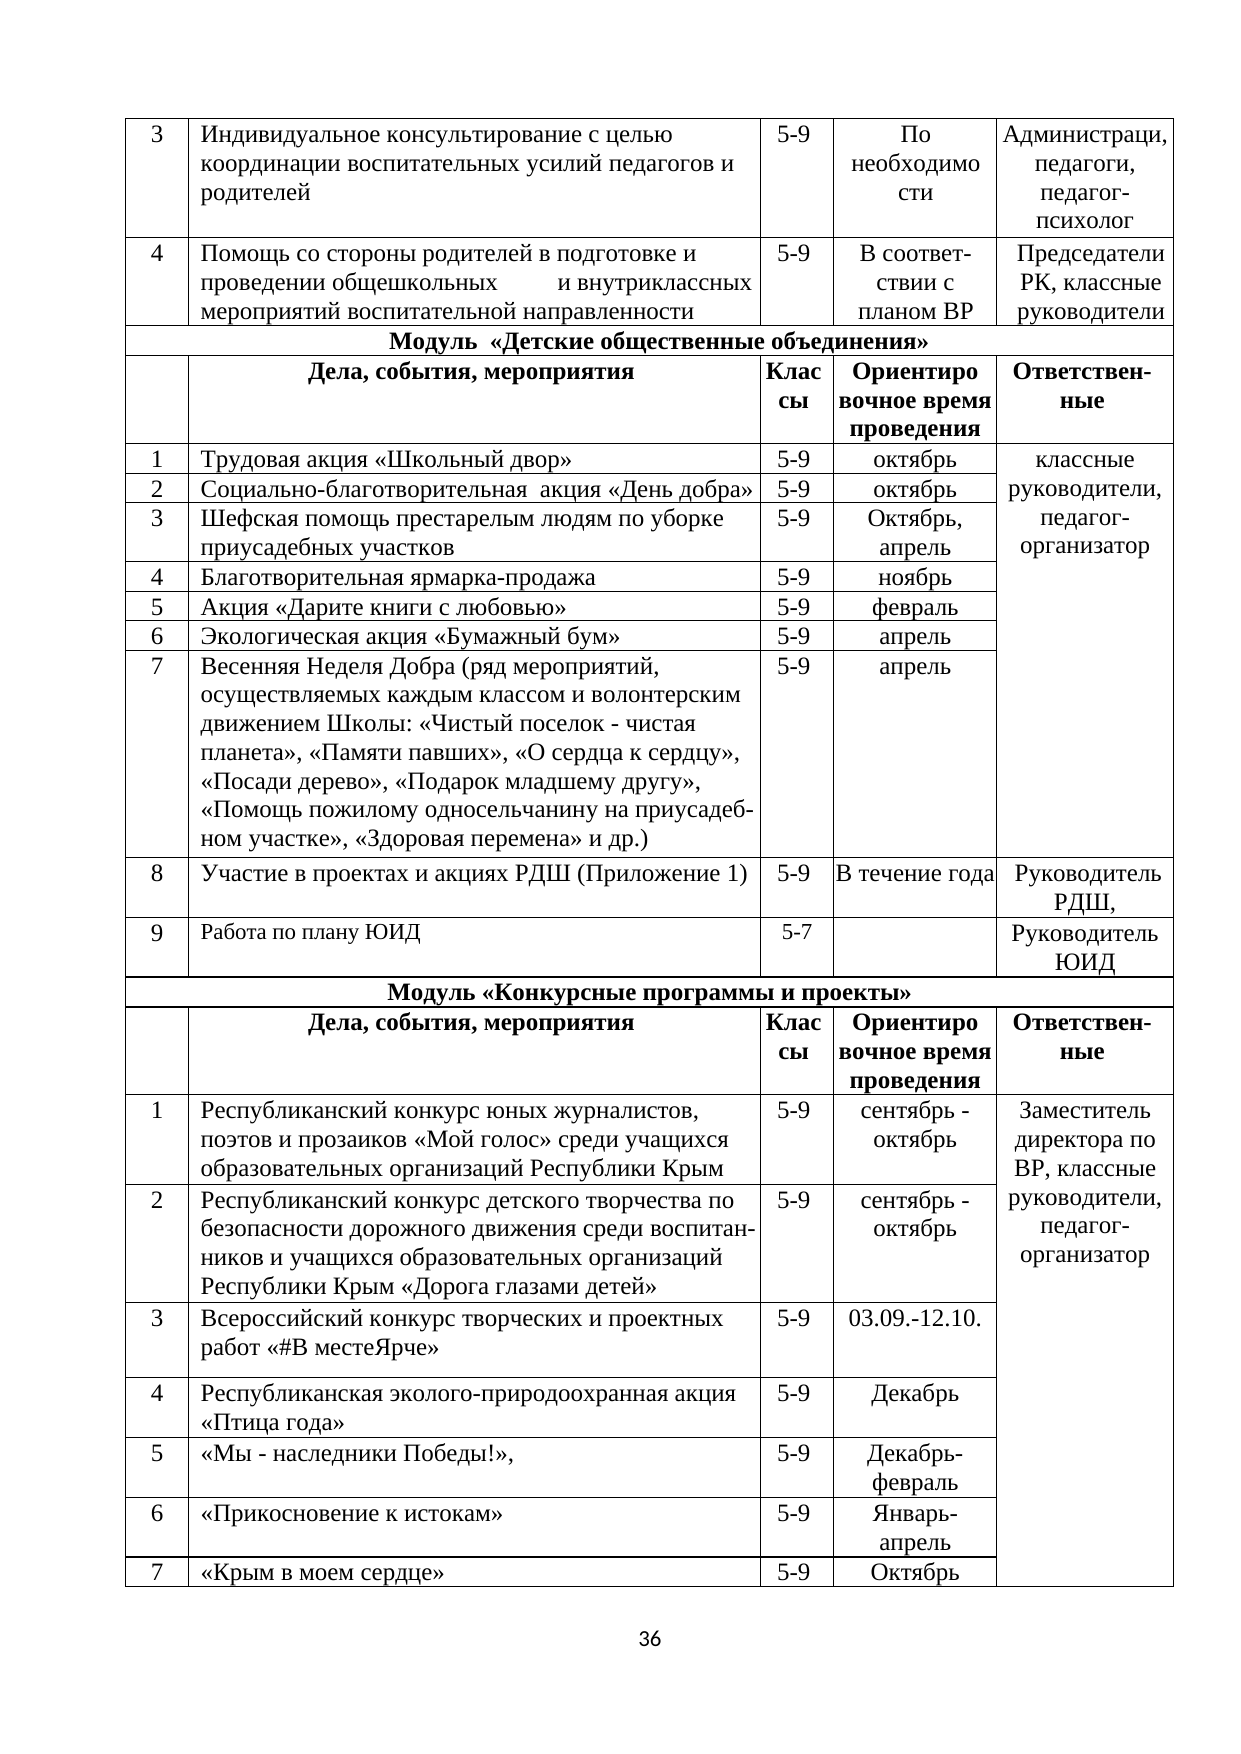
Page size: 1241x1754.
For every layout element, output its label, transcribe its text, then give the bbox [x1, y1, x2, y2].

table_cell «Мы - наследники Победы!», [189, 1438, 760, 1497]
table_cell 9 [126, 918, 188, 976]
table_cell Дела, события, мероприятия [189, 356, 760, 443]
table_cell ноябрь [834, 562, 996, 591]
table_cell 5-9 [761, 1558, 833, 1586]
table_cell 7 [126, 1558, 188, 1586]
table_cell 5-9 [761, 621, 833, 650]
table_cell [126, 1008, 188, 1094]
table_cell Руководитель ЮИД [997, 918, 1173, 976]
table_cell февраль [834, 592, 996, 620]
table_cell 5-9 [761, 562, 833, 591]
table_cell Декабрь [834, 1378, 996, 1437]
table_cell [834, 918, 996, 976]
table_cell Модуль «Детские общественные объединения» [126, 326, 1173, 355]
table_cell 5 [126, 1438, 188, 1497]
table_cell 5-7 [761, 918, 833, 976]
table_cell Январь- апрель [834, 1498, 996, 1556]
table_cell 5-9 [761, 1378, 833, 1437]
table_cell 5 [126, 592, 188, 620]
table_cell В течение года [834, 858, 996, 917]
table_cell Акция «Дарите книги с любовью» [189, 592, 760, 620]
table_cell Ответствен-ные [997, 1008, 1173, 1094]
table_cell Председатели РК, классные руководители [997, 238, 1173, 325]
table_cell 2 [126, 1185, 188, 1302]
table_cell 1 [126, 444, 188, 473]
table_cell 5-9 [761, 444, 833, 473]
table_cell 5-9 [761, 238, 833, 325]
table_cell Индивидуальное консультирование c целью координации воспитательных усилий педагогов и родителей [189, 119, 760, 237]
table_cell Республиканский конкурс юных журналистов, поэтов и прозаиков «Мой голос» среди учащихся образовательных организаций Республики Крым [189, 1095, 760, 1184]
table_cell 8 [126, 858, 188, 917]
table_cell Участие в проектах и акциях РДШ (Приложение 1) [189, 858, 760, 917]
table_cell 6 [126, 621, 188, 650]
table_cell апрель [834, 621, 996, 650]
table_cell Классы [761, 1008, 833, 1094]
table_cell Благотворительная ярмарка-продажа [189, 562, 760, 591]
table_cell Руководитель РДШ, [997, 858, 1173, 917]
table_cell 3 [126, 503, 188, 561]
table_cell По необходимости [834, 119, 996, 237]
table_cell Модуль «Конкурсные программы и проекты» [126, 978, 1173, 1006]
table_cell сентябрь - октябрь [834, 1185, 996, 1302]
table_cell Декабрь-февраль [834, 1438, 996, 1497]
table_cell классные руководители, педагог-организатор [997, 444, 1173, 857]
table_cell 5-9 [761, 1185, 833, 1302]
table_cell «Крым в моем сердце» [189, 1558, 760, 1586]
table_cell Республиканская эколого-природоохранная акция «Птица года» [189, 1378, 760, 1437]
table_cell [126, 356, 188, 443]
table_cell Всероссийский конкурс творческих и проектных работ «#В местеЯрче» [189, 1303, 760, 1377]
table_cell Администраци,педагоги, педагог-психолог [997, 119, 1173, 237]
table_cell Социально-благотворительная акция «День добра» [189, 474, 760, 502]
table_cell 5-9 [761, 858, 833, 917]
table_cell Работа по плану ЮИД [189, 918, 760, 976]
table_cell 5-9 [761, 1303, 833, 1377]
table_cell Дела, события, мероприятия [189, 1008, 760, 1094]
table_cell 5-9 [761, 503, 833, 561]
table_cell 5-9 [761, 474, 833, 502]
table_cell сентябрь - октябрь [834, 1095, 996, 1184]
table_cell Заместитель директора по ВР, классные руководители, педагог- организатор [997, 1095, 1173, 1586]
table_cell октябрь [834, 474, 996, 502]
table_cell 2 [126, 474, 188, 502]
table_cell 5-9 [761, 651, 833, 857]
table_cell 5-9 [761, 592, 833, 620]
table_cell Октябрь [834, 1558, 996, 1586]
table_cell 5-9 [761, 1095, 833, 1184]
table_cell Октябрь, апрель [834, 503, 996, 561]
table_cell 4 [126, 1378, 188, 1437]
table_cell Классы [761, 356, 833, 443]
table_cell 5-9 [761, 119, 833, 237]
table_cell 5-9 [761, 1498, 833, 1556]
table_cell 3 [126, 1303, 188, 1377]
table_cell Ориентиро вочное время проведения [834, 1008, 996, 1094]
table_cell Трудовая акция «Школьный двор» [189, 444, 760, 473]
table_cell 1 [126, 1095, 188, 1184]
table_cell 6 [126, 1498, 188, 1556]
table_cell 4 [126, 562, 188, 591]
table_cell Шефская помощь престарелым людям по уборке приусадебных участков [189, 503, 760, 561]
table_cell 4 [126, 238, 188, 325]
table_cell Республиканский конкурс детского творчества по безопасности дорожного движения среди воспитан-ников и учащихся образовательных организаций Республики Крым «Дорога глазами детей» [189, 1185, 760, 1302]
table_cell 7 [126, 651, 188, 857]
table_cell октябрь [834, 444, 996, 473]
table_cell В соответ-ствии с планом ВР [834, 238, 996, 325]
table_cell апрель [834, 651, 996, 857]
table_cell Помощь со стороны родителей в подготовке и проведении общешкольных и внутриклассных мероприятий воспитательной направленности [189, 238, 760, 325]
table_cell Ориентиро вочное время проведения [834, 356, 996, 443]
table_cell 3 [126, 119, 188, 237]
table_cell Экологическая акция «Бумажный бум» [189, 621, 760, 650]
table_cell Весенняя Неделя Добра (ряд мероприятий, осуществляемых каждым классом и волонтерским движением Школы: «Чистый поселок - чистая планета», «Памяти павших», «О сердца к сердцу», «Посади дерево», «Подарок младшему другу», «Помощь пожилому односельчанину на приусадеб-ном участке», «Здоровая перемена» и др.) [189, 651, 760, 857]
table_cell 5-9 [761, 1438, 833, 1497]
table_cell 03.09.-12.10. [834, 1303, 996, 1377]
table_cell «Прикосновение к истокам» [189, 1498, 760, 1556]
table_cell Ответствен-ные [997, 356, 1173, 443]
